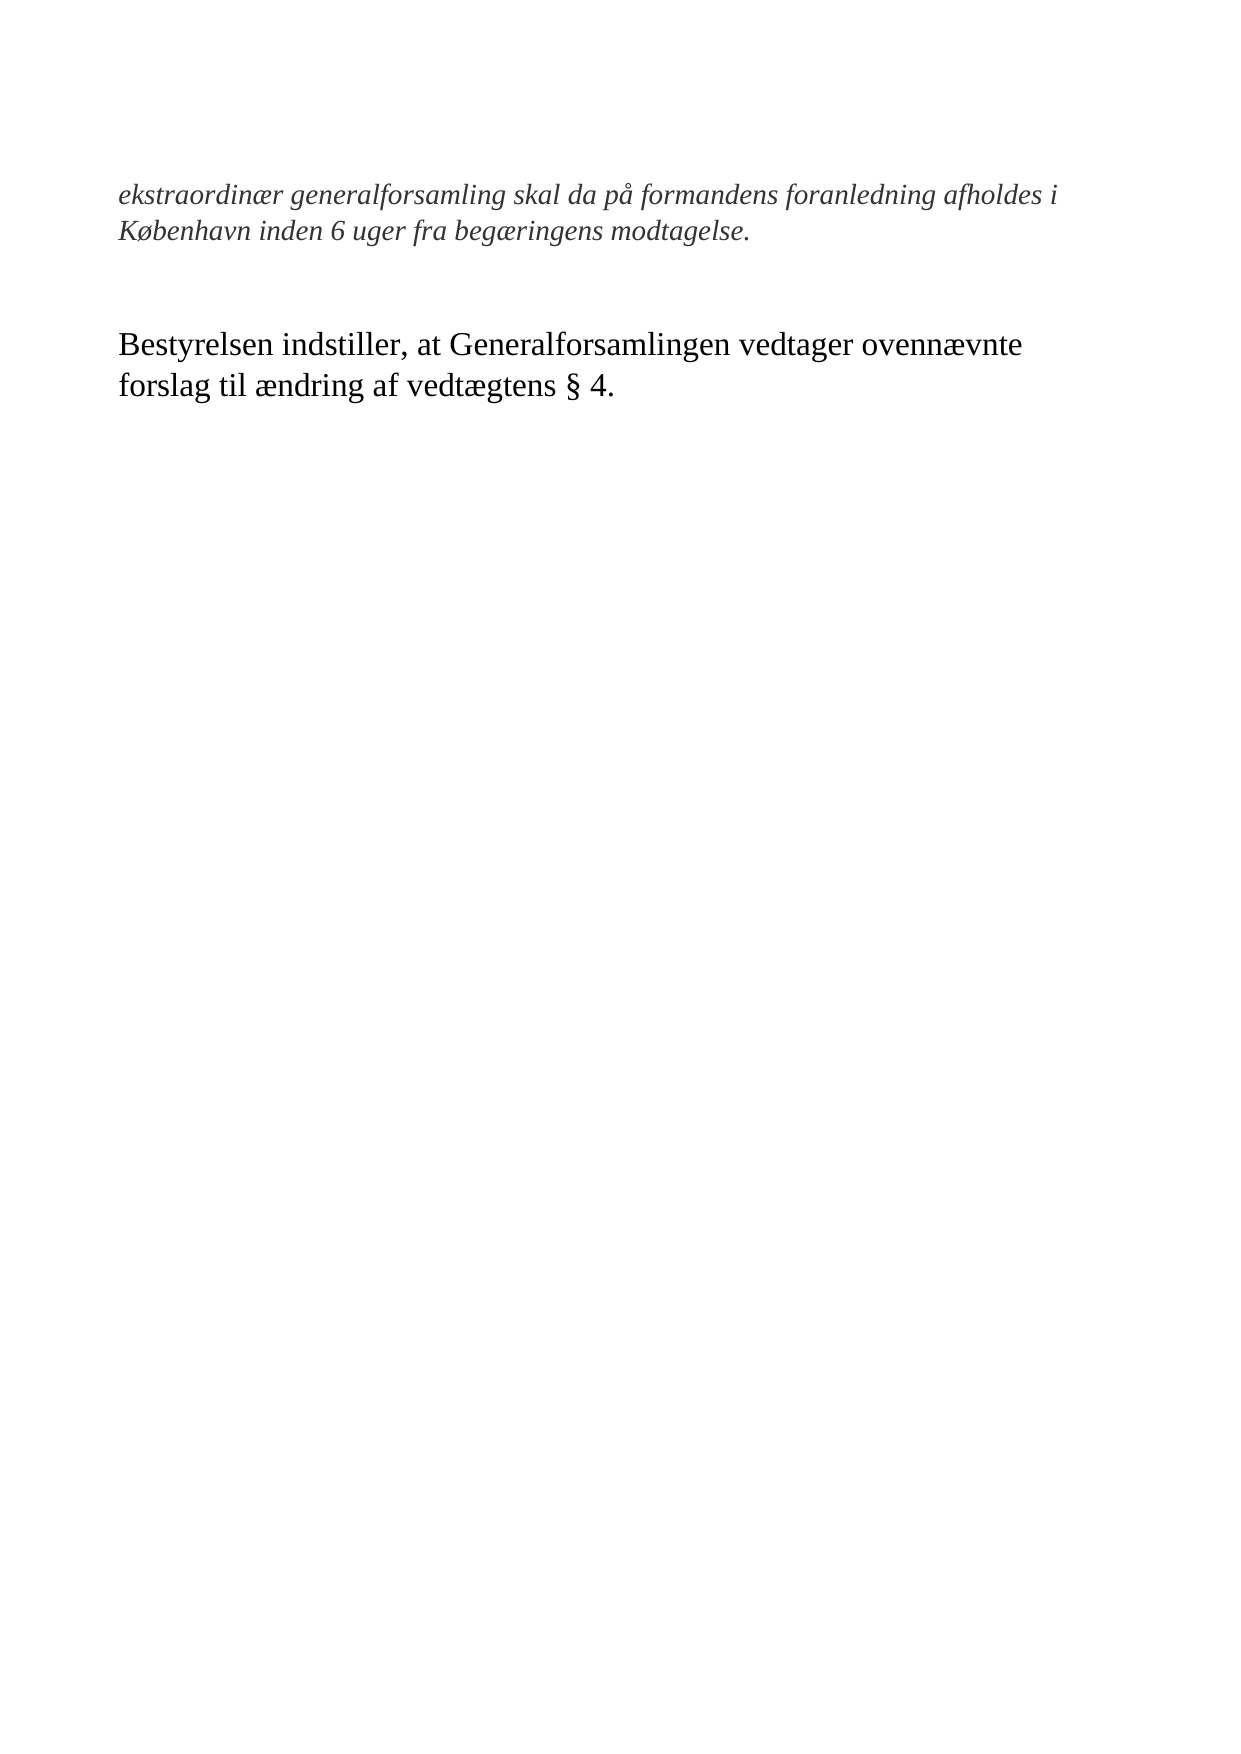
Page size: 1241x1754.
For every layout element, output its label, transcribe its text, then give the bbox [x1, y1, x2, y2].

text Bestyrelsen indstiller, at Generalforsamlingen vedtager ovennævnte forslag til ændring af vedtægtens § 4. [118, 324, 1122, 404]
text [118, 177, 1122, 247]
